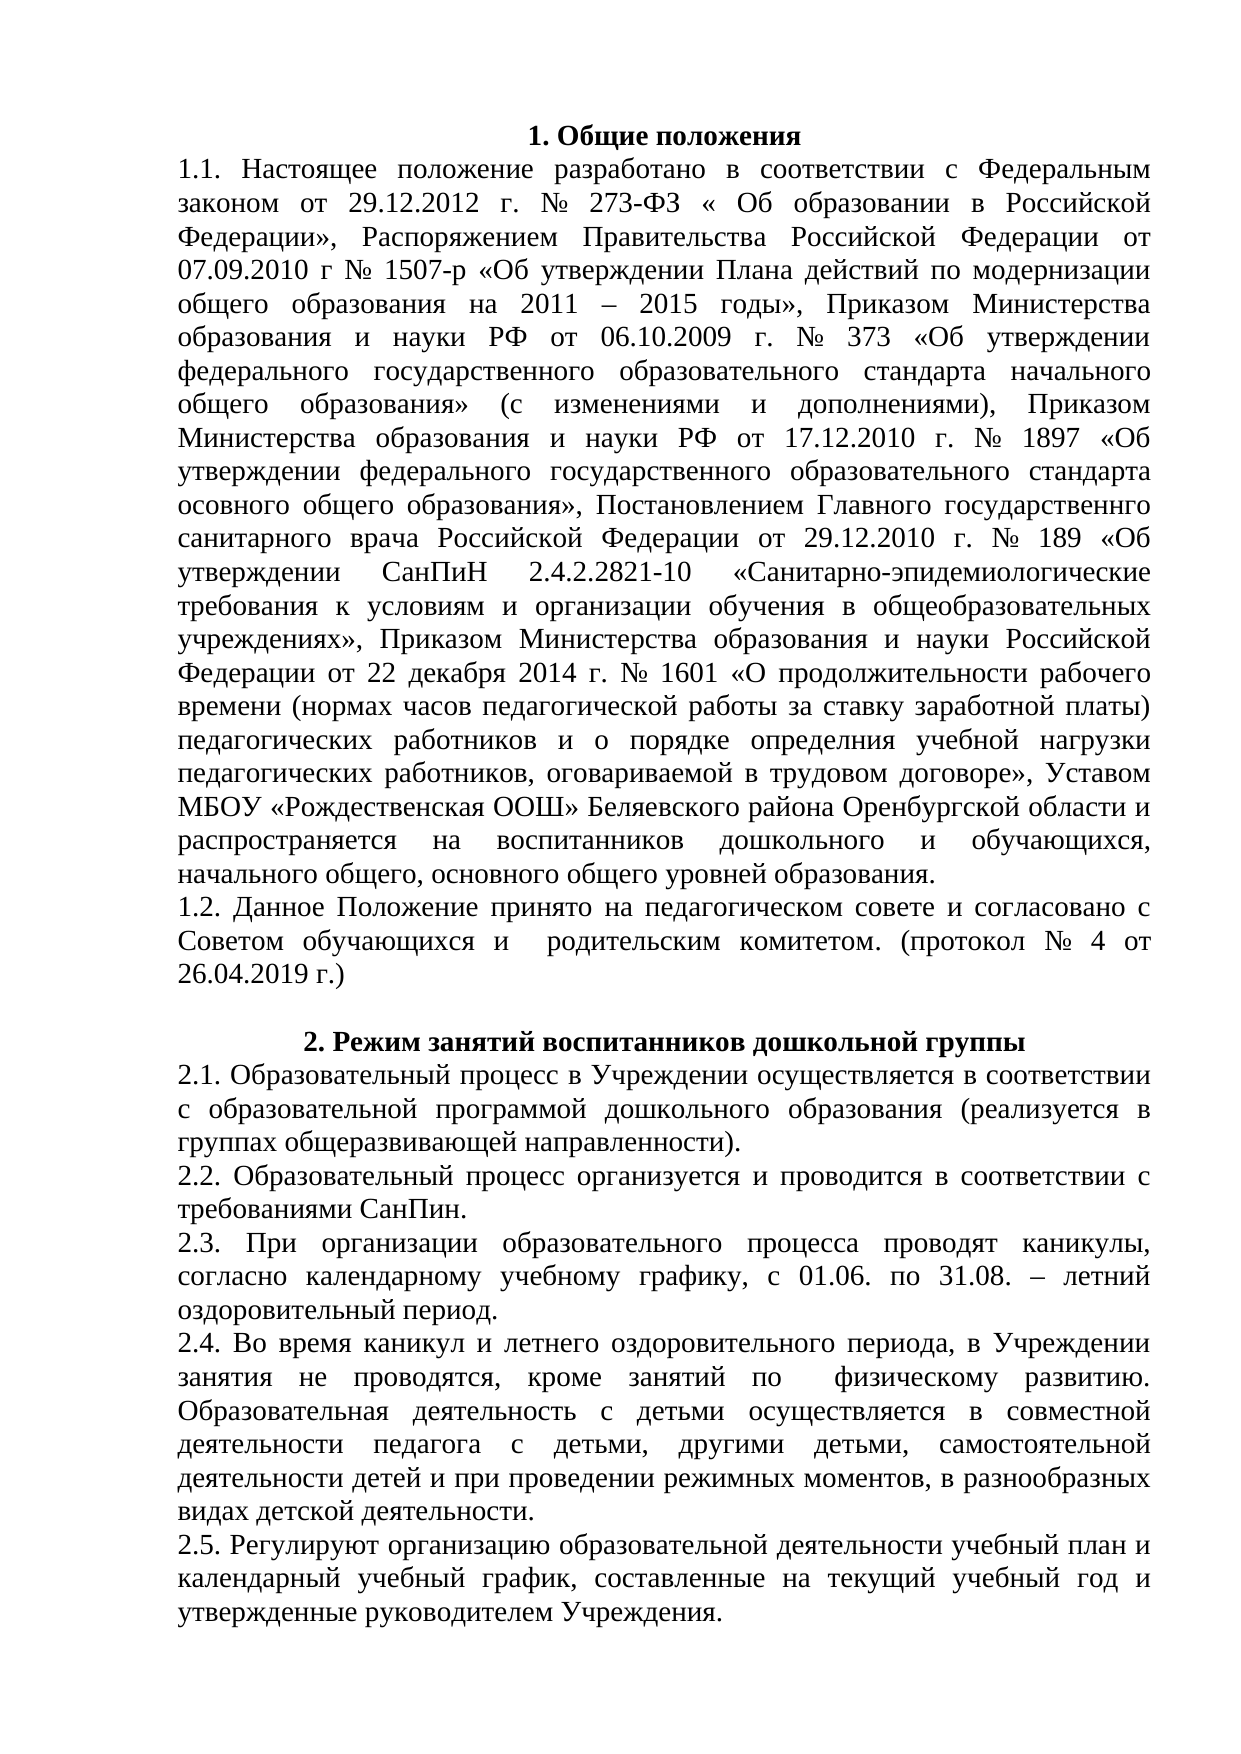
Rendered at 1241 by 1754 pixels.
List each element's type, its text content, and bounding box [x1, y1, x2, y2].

text 1. Общие положения [177, 118, 1152, 152]
text 1.1. Настоящее положение разработано в соответствии с Федеральным законом от 29.12.2012 г. № 273-ФЗ « Об образовании в Российской Федерации», Распоряжением Правительства Российской Федерации от 07.09.2010 г № 1507-р «Об утверждении Плана действий по модернизации общего образования на 2011 – 2015 годы», Приказом Министерства образования и науки РФ от 06.10.2009 г. № 373 «Об утверждении федерального государственного образовательного стандарта начального общего образования» (с изменениями и дополнениями), Приказом Министерства образования и науки РФ от 17.12.2010 г. № 1897 «Об утверждении федерального государственного образовательного стандарта осовного общего образования», Постановлением Главного государственнго санитарного врача Российской Федерации от 29.12.2010 г. № 189 «Об утверждении СанПиН 2.4.2.2821-10 «Санитарно-эпидемиологические требования к условиям и организации обучения в общеобразовательных учреждениях», Приказом Министерства образования и науки Российской Федерации от 22 декабря 2014 г. № 1601 «О продолжительности рабочего времени (нормах часов педагогической работы за ставку заработной платы) педагогических работников и о порядке определния учебной нагрузки педагогических работников, оговариваемой в трудовом договоре», Уставом МБОУ «Рождественская ООШ» Беляевского района Оренбургской области и распространяется на воспитанников дошкольного и обучающихся, начального общего, основного общего уровней образования. [177, 152, 1152, 889]
text 2. Режим занятий воспитанников дошкольной группы [177, 1024, 1152, 1057]
text 2.2. Образовательный процесс организуется и проводится в соответствии с требованиями СанПин. [177, 1158, 1152, 1225]
text 2.3. При организации образовательного процесса проводят каникулы, согласно календарному учебному графику, с 01.06. по 31.08. – летний оздоровительный период. [177, 1225, 1152, 1326]
text 1.2. Данное Положение принято на педагогическом совете и согласовано с Советом обучающихся и родительским комитетом. (протокол № 4 от 26.04.2019 г.) [177, 889, 1152, 990]
text 2.5. Регулируют организацию образовательной деятельности учебный план и календарный учебный график, составленные на текущий учебный год и утвержденные руководителем Учреждения. [177, 1527, 1152, 1627]
text 2.4. Во время каникул и летнего оздоровительного периода, в Учреждении занятия не проводятся, кроме занятий по физическому развитию. Образовательная деятельность с детьми осуществляется в совместной деятельности педагога с детьми, другими детьми, самостоятельной деятельности детей и при проведении режимных моментов, в разнообразных видах детской деятельности. [177, 1326, 1152, 1527]
text 2.1. Образовательный процесс в Учреждении осуществляется в соответствии с образовательной программой дошкольного образования (реализуется в группах общеразвивающей направленности). [177, 1057, 1152, 1158]
